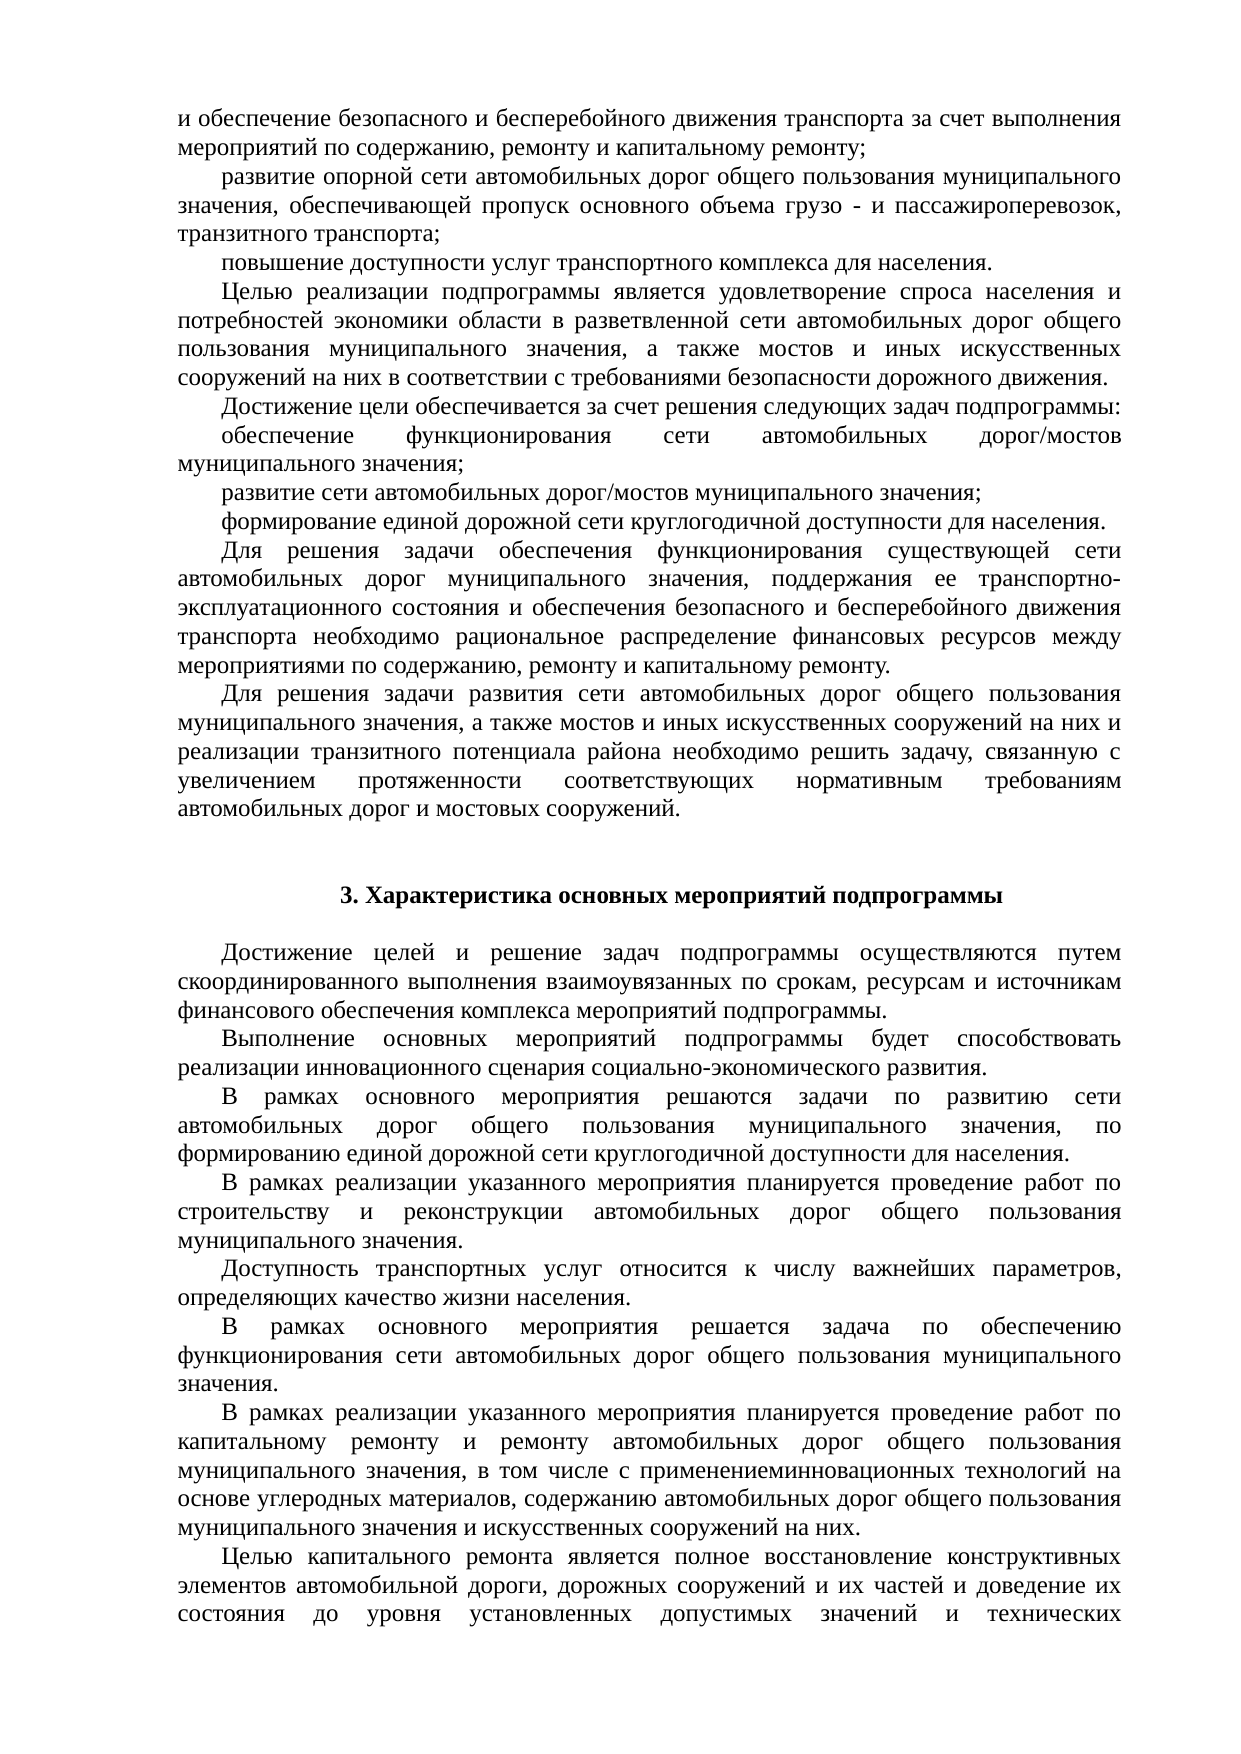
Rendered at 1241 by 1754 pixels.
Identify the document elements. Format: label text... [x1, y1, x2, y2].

text Выполнение основных мероприятий подпрограммы будет способствовать реализации инновационного сценария социально-экономического развития. [177, 1023, 1122, 1081]
text Достижение целей и решение задач подпрограммы осуществляются путем скоординированного выполнения взаимоувязанных по срокам, ресурсам и источникам финансового обеспечения комплекса мероприятий подпрограммы. [177, 937, 1122, 1023]
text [177, 103, 1122, 161]
text В рамках реализации указанного мероприятия планируется проведение работ по строительству и реконструкции автомобильных дорог общего пользования муниципального значения. [177, 1167, 1122, 1253]
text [177, 1541, 1122, 1627]
text В рамках реализации указанного мероприятия планируется проведение работ по капитальному ремонту и ремонту автомобильных дорог общего пользования муниципального значения, в том числе с применениеминновационных технологий на основе углеродных материалов, содержанию автомобильных дорог общего пользования муниципального значения и искусственных сооружений на них. [177, 1397, 1122, 1541]
text Для решения задачи развития сети автомобильных дорог общего пользования муниципального значения, а также мостов и иных искусственных сооружений на них и реализации транзитного потенциала района необходимо решить задачу, связанную с увеличением протяженности соответствующих нормативным требованиям автомобильных дорог и мостовых сооружений. [177, 678, 1122, 822]
text 3. Характеристика основных мероприятий подпрограммы [177, 880, 1122, 908]
text развитие опорной сети автомобильных дорог общего пользования муниципального значения, обеспечивающей пропуск основного объема грузо - и пассажироперевозок, транзитного транспорта; [177, 161, 1122, 247]
text Доступность транспортных услуг относится к числу важнейших параметров, определяющих качество жизни населения. [177, 1253, 1122, 1311]
text Целью реализации подпрограммы является удовлетворение спроса населения и потребностей экономики области в разветвленной сети автомобильных дорог общего пользования муниципального значения, а также мостов и иных искусственных сооружений на них в соответствии с требованиями безопасности дорожного движения. [177, 276, 1122, 391]
text В рамках основного мероприятия решаются задачи по развитию сети автомобильных дорог общего пользования муниципального значения, по формированию единой дорожной сети круглогодичной доступности для населения. [177, 1081, 1122, 1167]
text формирование единой дорожной сети круглогодичной доступности для населения. [177, 506, 1122, 535]
text повышение доступности услуг транспортного комплекса для населения. [177, 247, 1122, 276]
text обеспечение функционирования сети автомобильных дорог/мостов муниципального значения; [177, 420, 1122, 477]
text развитие сети автомобильных дорог/мостов муниципального значения; [177, 477, 1122, 506]
text В рамках основного мероприятия решается задача по обеспечению функционирования сети автомобильных дорог общего пользования муниципального значения. [177, 1311, 1122, 1397]
text Достижение цели обеспечивается за счет решения следующих задач подпрограммы: [177, 391, 1122, 420]
text Для решения задачи обеспечения функционирования существующей сети автомобильных дорог муниципального значения, поддержания ее транспортно-эксплуатационного состояния и обеспечения безопасного и бесперебойного движения транспорта необходимо рациональное распределение финансовых ресурсов между мероприятиями по содержанию, ремонту и капитальному ремонту. [177, 535, 1122, 678]
